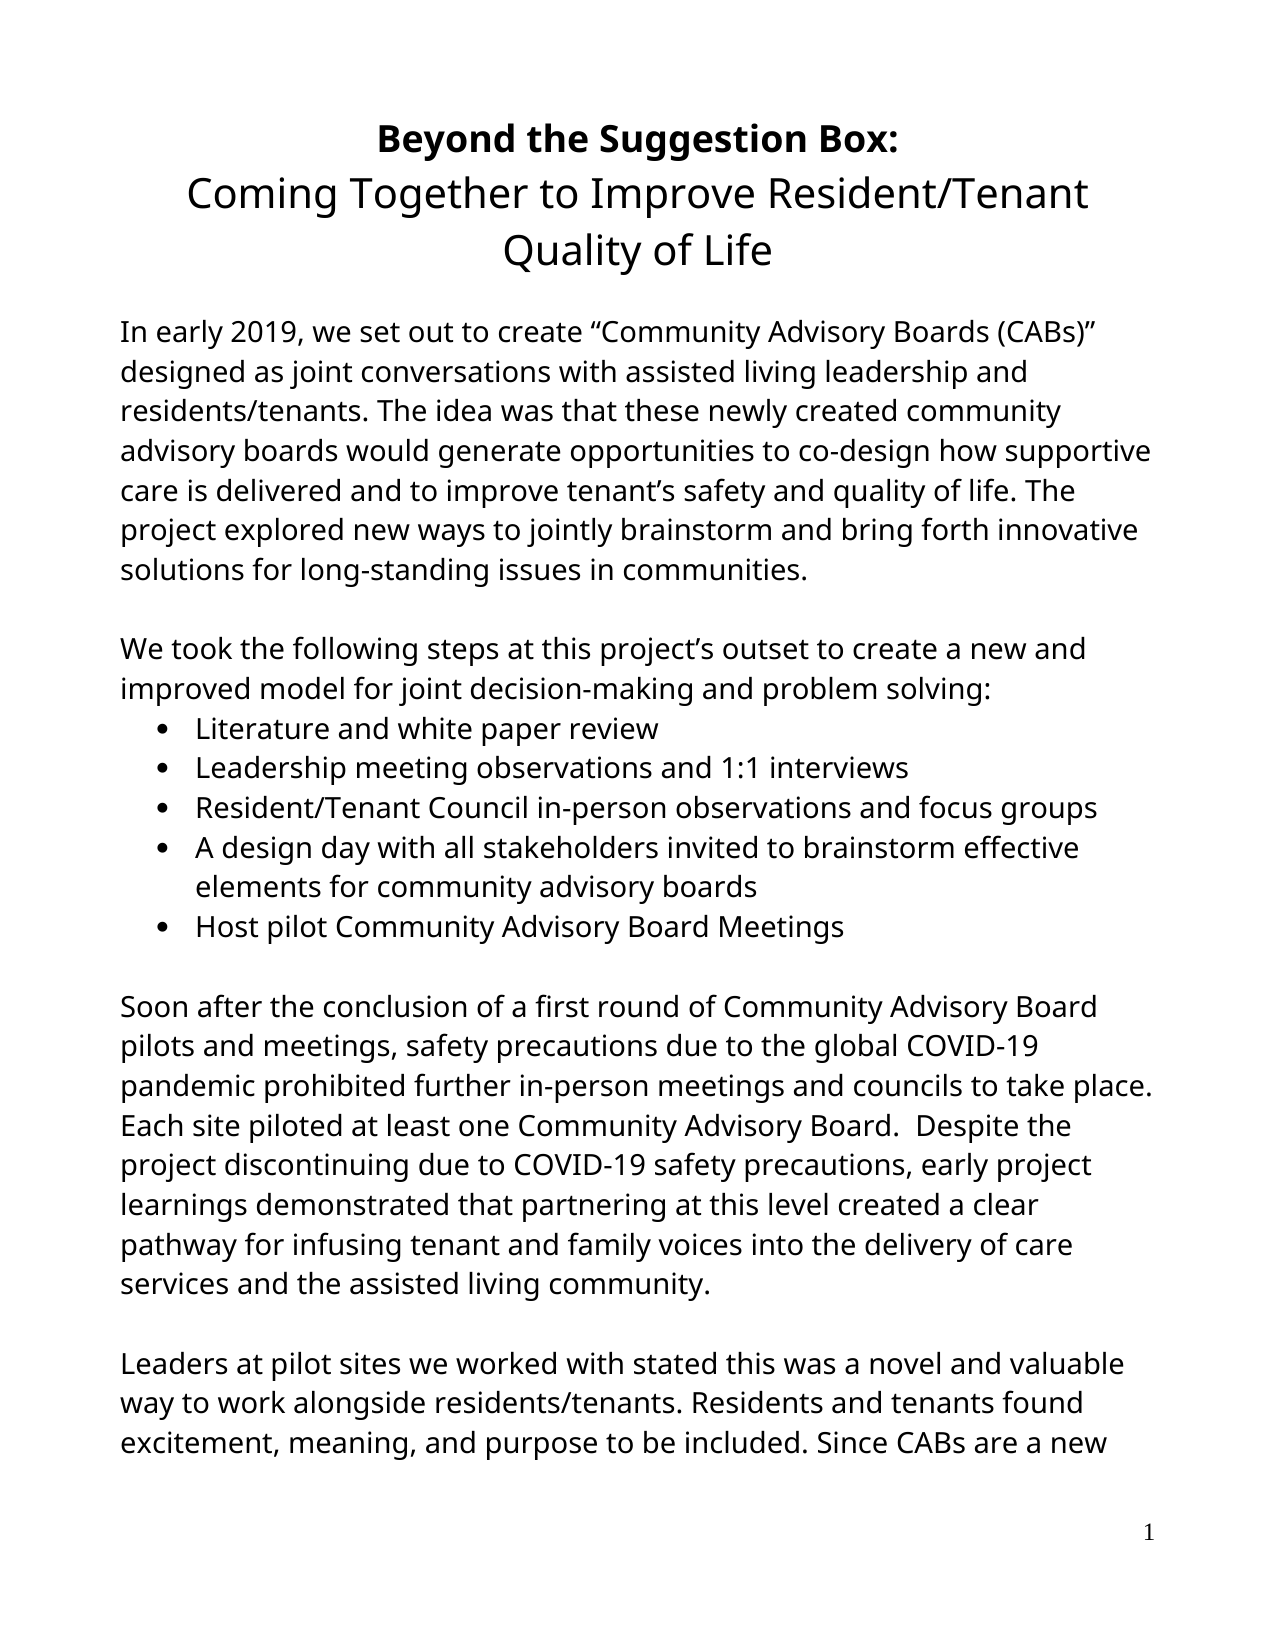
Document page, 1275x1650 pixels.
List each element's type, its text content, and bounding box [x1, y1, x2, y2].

list Leadership meeting observations and 1:1 interviews [157, 748, 1155, 787]
text We took the following steps at this project’s outset to create a new and improved model for joint decision-making and problem solving: [120, 629, 1155, 708]
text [120, 1343, 1155, 1462]
list Host pilot Community Advisory Board Meetings [157, 906, 1155, 946]
list Literature and white paper review [157, 708, 1155, 748]
list A design day with all stakeholders invited to brainstorm effective elements for community advisory boards [157, 827, 1155, 906]
text Coming Together to Improve Resident/Tenant Quality of Life [120, 163, 1155, 277]
text Soon after the conclusion of a first round of Community Advisory Board pilots and meetings, safety precautions due to the global COVID-19 pandemic prohibited further in-person meetings and councils to take place. Each site piloted at least one Community Advisory Board. Despite the project discontinuing due to COVID-19 safety precautions, early project learnings demonstrated that partnering at this level created a clear pathway for infusing tenant and family voices into the delivery of care services and the assisted living community. [120, 986, 1155, 1303]
text Beyond the Suggestion Box: [120, 112, 1155, 163]
list Resident/Tenant Council in-person observations and focus groups [157, 787, 1155, 827]
text In early 2019, we set out to create “Community Advisory Boards (CABs)” designed as joint conversations with assisted living leadership and residents/tenants. The idea was that these newly created community advisory boards would generate opportunities to co-design how supportive care is delivered and to improve tenant’s safety and quality of life. The project explored new ways to jointly brainstorm and bring forth innovative solutions for long-standing issues in communities. [120, 311, 1155, 589]
